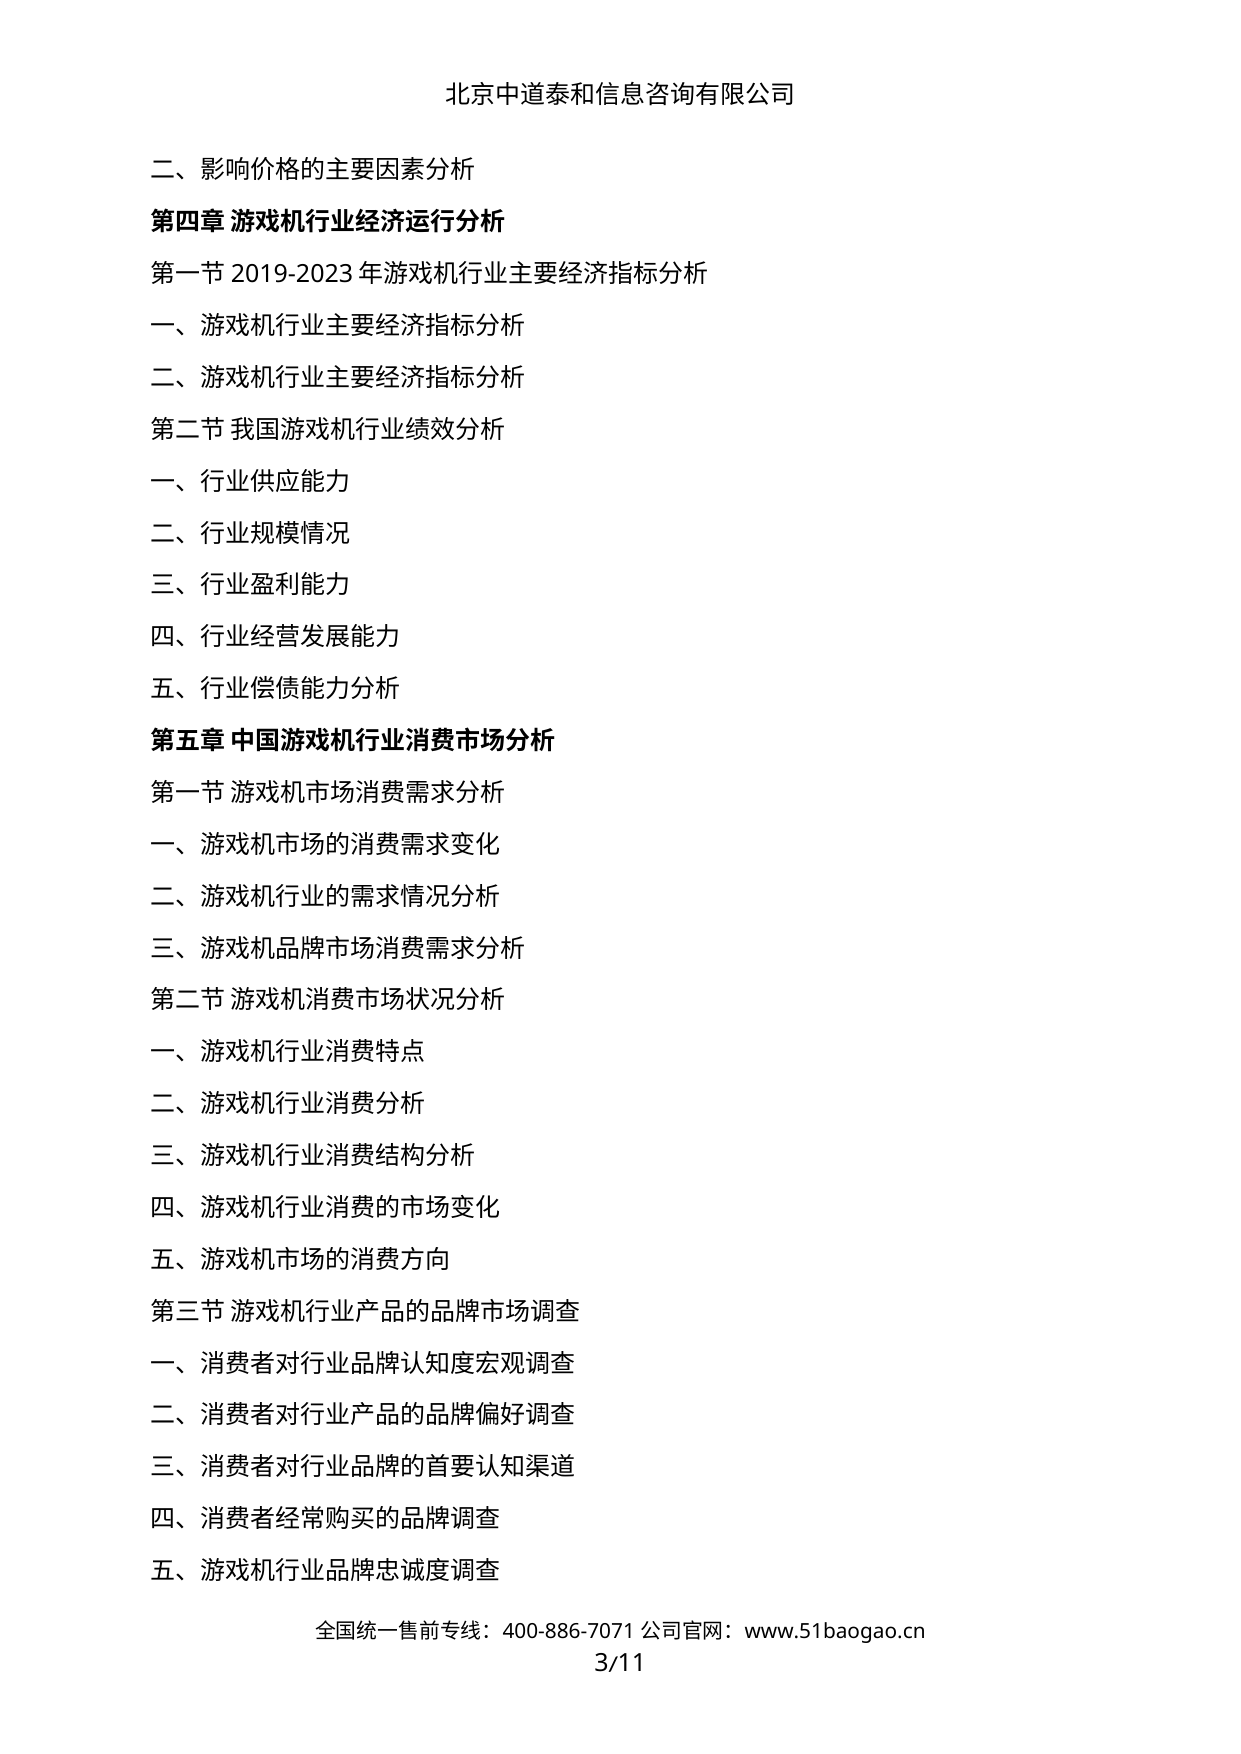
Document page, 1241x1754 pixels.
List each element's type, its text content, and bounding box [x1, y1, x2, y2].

text 三、消费者对行业品牌的首要认知渠道 [150, 1447, 1090, 1483]
text 二、影响价格的主要因素分析 [150, 150, 1090, 186]
text 四、行业经营发展能力 [150, 617, 1090, 653]
text 二、游戏机行业消费分析 [150, 1084, 1090, 1120]
text 第四章 游戏机行业经济运行分析 [150, 202, 1090, 238]
text 第三节 游戏机行业产品的品牌市场调查 [150, 1291, 1090, 1327]
text 一、消费者对行业品牌认知度宏观调查 [150, 1343, 1090, 1379]
text 一、游戏机行业主要经济指标分析 [150, 306, 1090, 342]
text 四、消费者经常购买的品牌调查 [150, 1499, 1090, 1535]
text 一、游戏机市场的消费需求变化 [150, 824, 1090, 861]
text 四、游戏机行业消费的市场变化 [150, 1187, 1090, 1224]
text 一、行业供应能力 [150, 461, 1090, 497]
text 第一节 2019-2023年游戏机行业主要经济指标分析 [150, 254, 1090, 290]
text 二、游戏机行业主要经济指标分析 [150, 357, 1090, 394]
text 五、行业偿债能力分析 [150, 669, 1090, 705]
text 第二节 游戏机消费市场状况分析 [150, 980, 1090, 1016]
text 三、游戏机行业消费结构分析 [150, 1136, 1090, 1172]
text 一、游戏机行业消费特点 [150, 1032, 1090, 1068]
text 第一节 游戏机市场消费需求分析 [150, 772, 1090, 809]
text 第二节 我国游戏机行业绩效分析 [150, 409, 1090, 446]
text 第五章 中国游戏机行业消费市场分析 [150, 721, 1090, 757]
text 五、游戏机市场的消费方向 [150, 1239, 1090, 1276]
text 三、游戏机品牌市场消费需求分析 [150, 928, 1090, 964]
text 三、行业盈利能力 [150, 565, 1090, 601]
text 二、行业规模情况 [150, 513, 1090, 549]
text 二、消费者对行业产品的品牌偏好调查 [150, 1395, 1090, 1431]
text 五、游戏机行业品牌忠诚度调查 [150, 1551, 1090, 1587]
text 二、游戏机行业的需求情况分析 [150, 876, 1090, 912]
